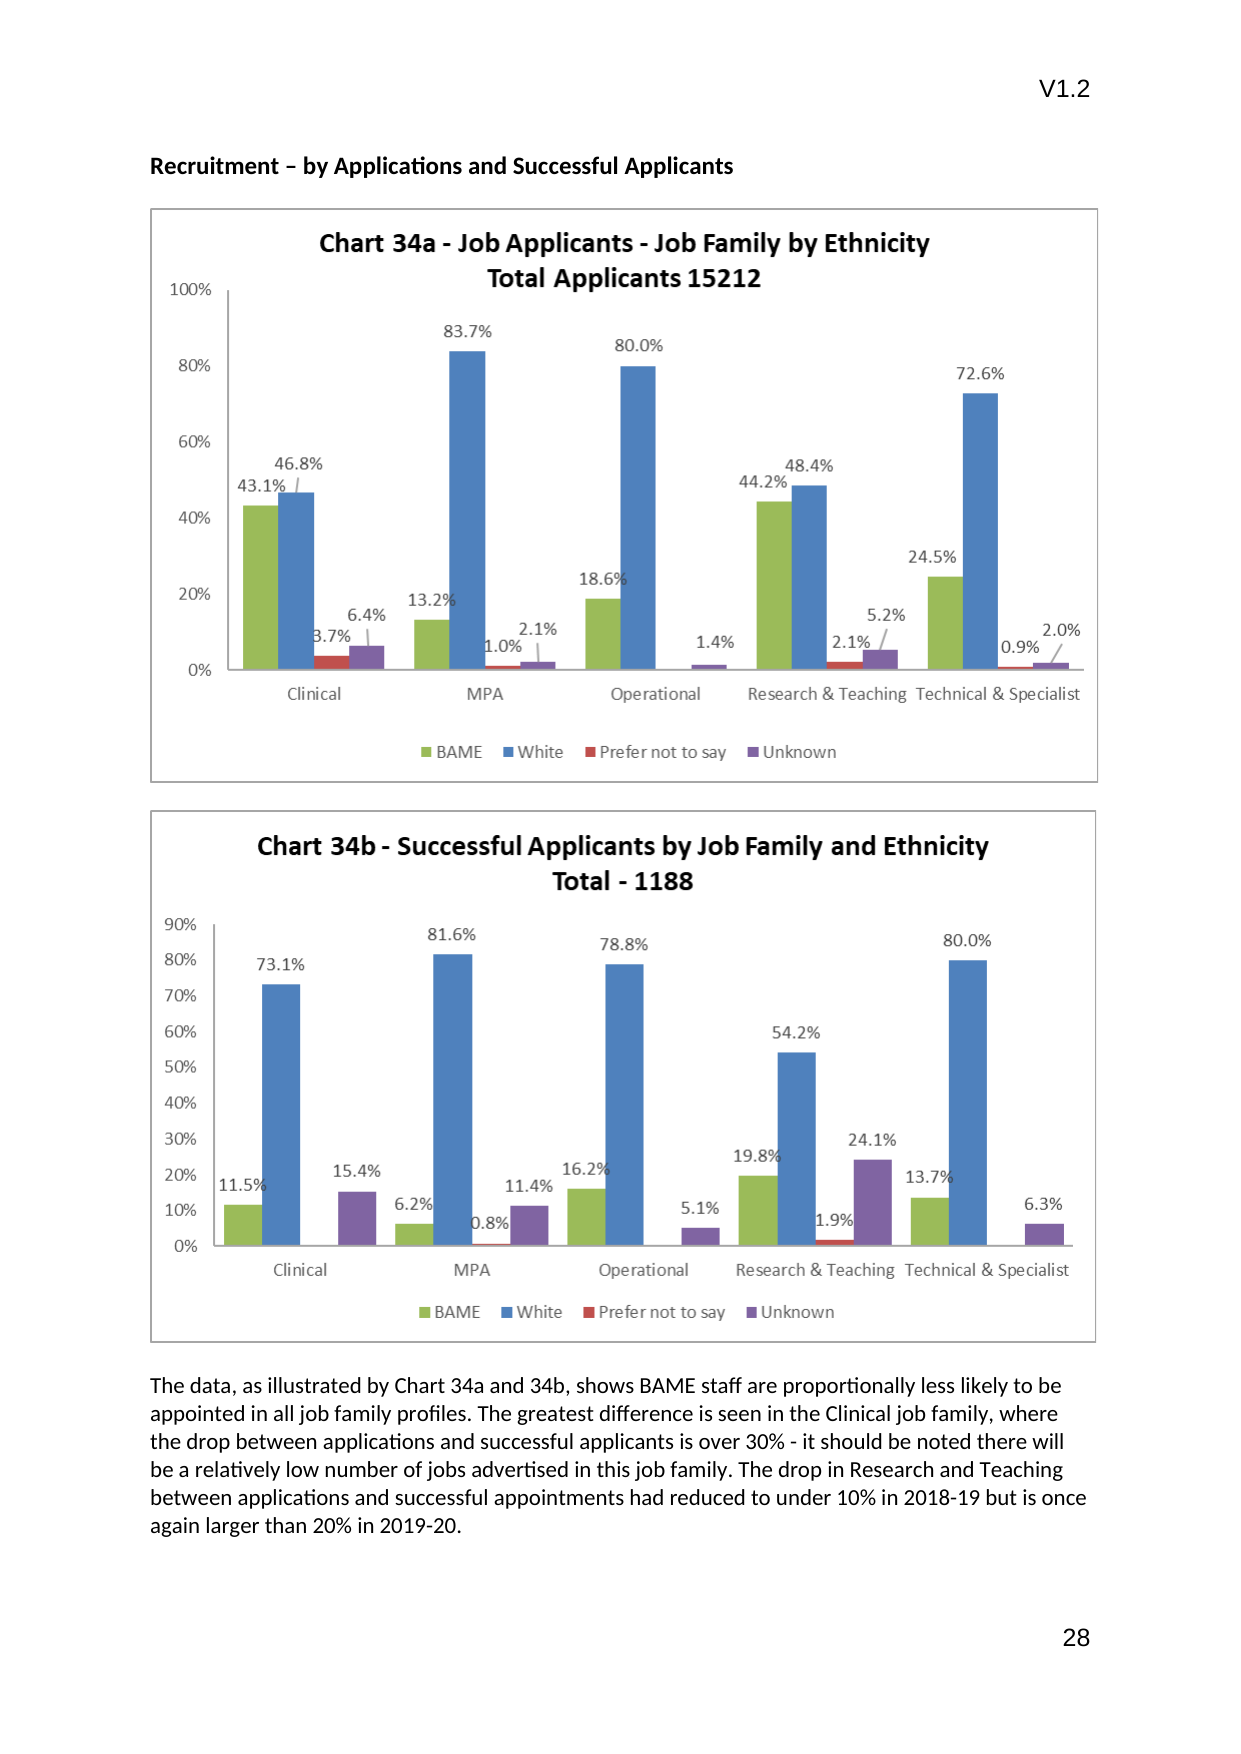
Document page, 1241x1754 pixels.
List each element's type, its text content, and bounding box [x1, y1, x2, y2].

picture [150, 810, 1097, 1343]
subtitle Recruitment – by Applications and Successful Applicants [150, 150, 1090, 181]
picture [150, 208, 1099, 783]
text The data, as illustrated by Chart 34a and 34b, shows BAME staff are proportionally less likely to be appointed in all job family profiles. The greatest difference is seen in the Clinical job family, where the drop between applications and successful applicants is over 30% - it should be noted there will be a relatively low number of jobs advertised in this job family. The drop in Research and Teaching between applications and successful appointments had reduced to under 10% in 2018-19 but is once again larger than 20% in 2019-20. [150, 1371, 1090, 1539]
